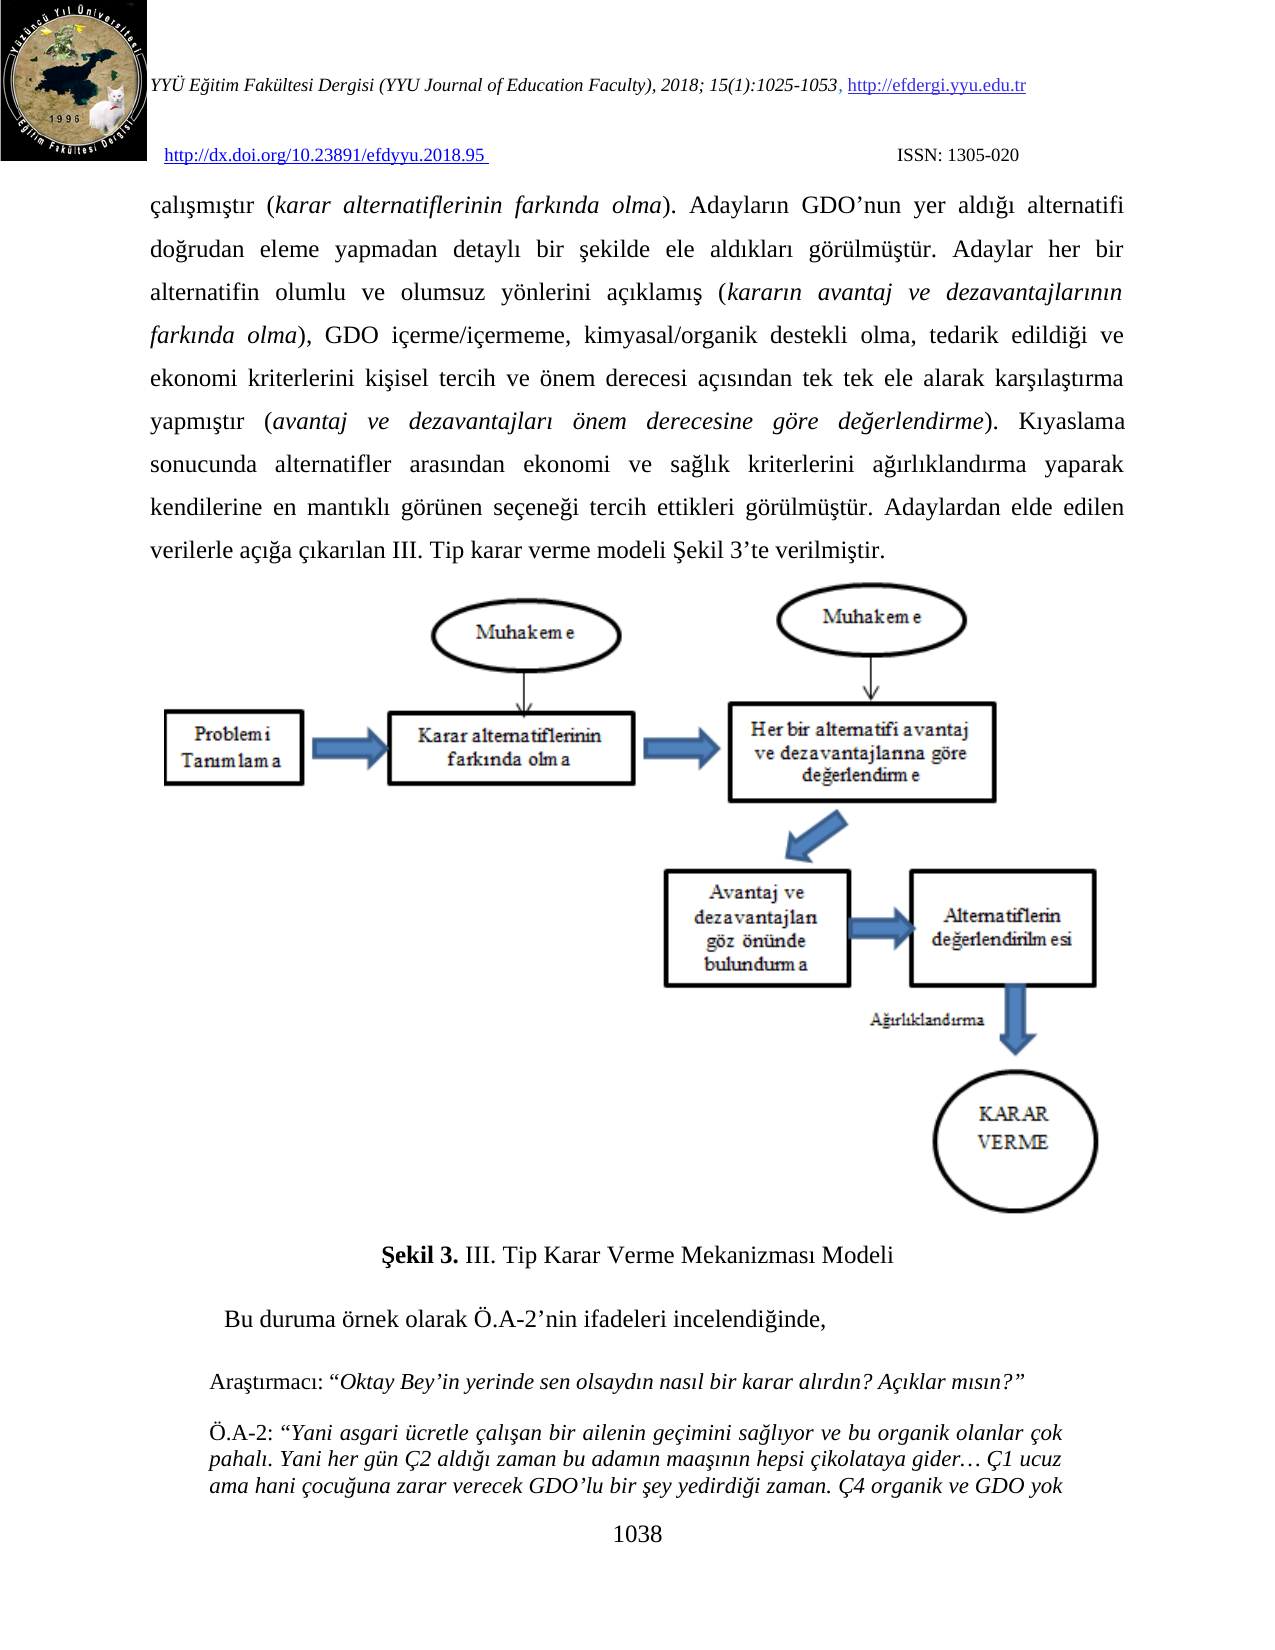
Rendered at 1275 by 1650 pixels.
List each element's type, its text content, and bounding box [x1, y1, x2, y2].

picture [164, 578, 1111, 1226]
picture [0, 0, 147, 159]
text Araştırmacı: “Oktay Bey’in yerinde sen olsaydın nasıl bir karar alırdın? Açıklar mısın?” [209, 1368, 1066, 1394]
text Bu duruma örnek olarak Ö.A-2’nin ifadeleri incelendiğinde, [150, 1304, 1125, 1332]
